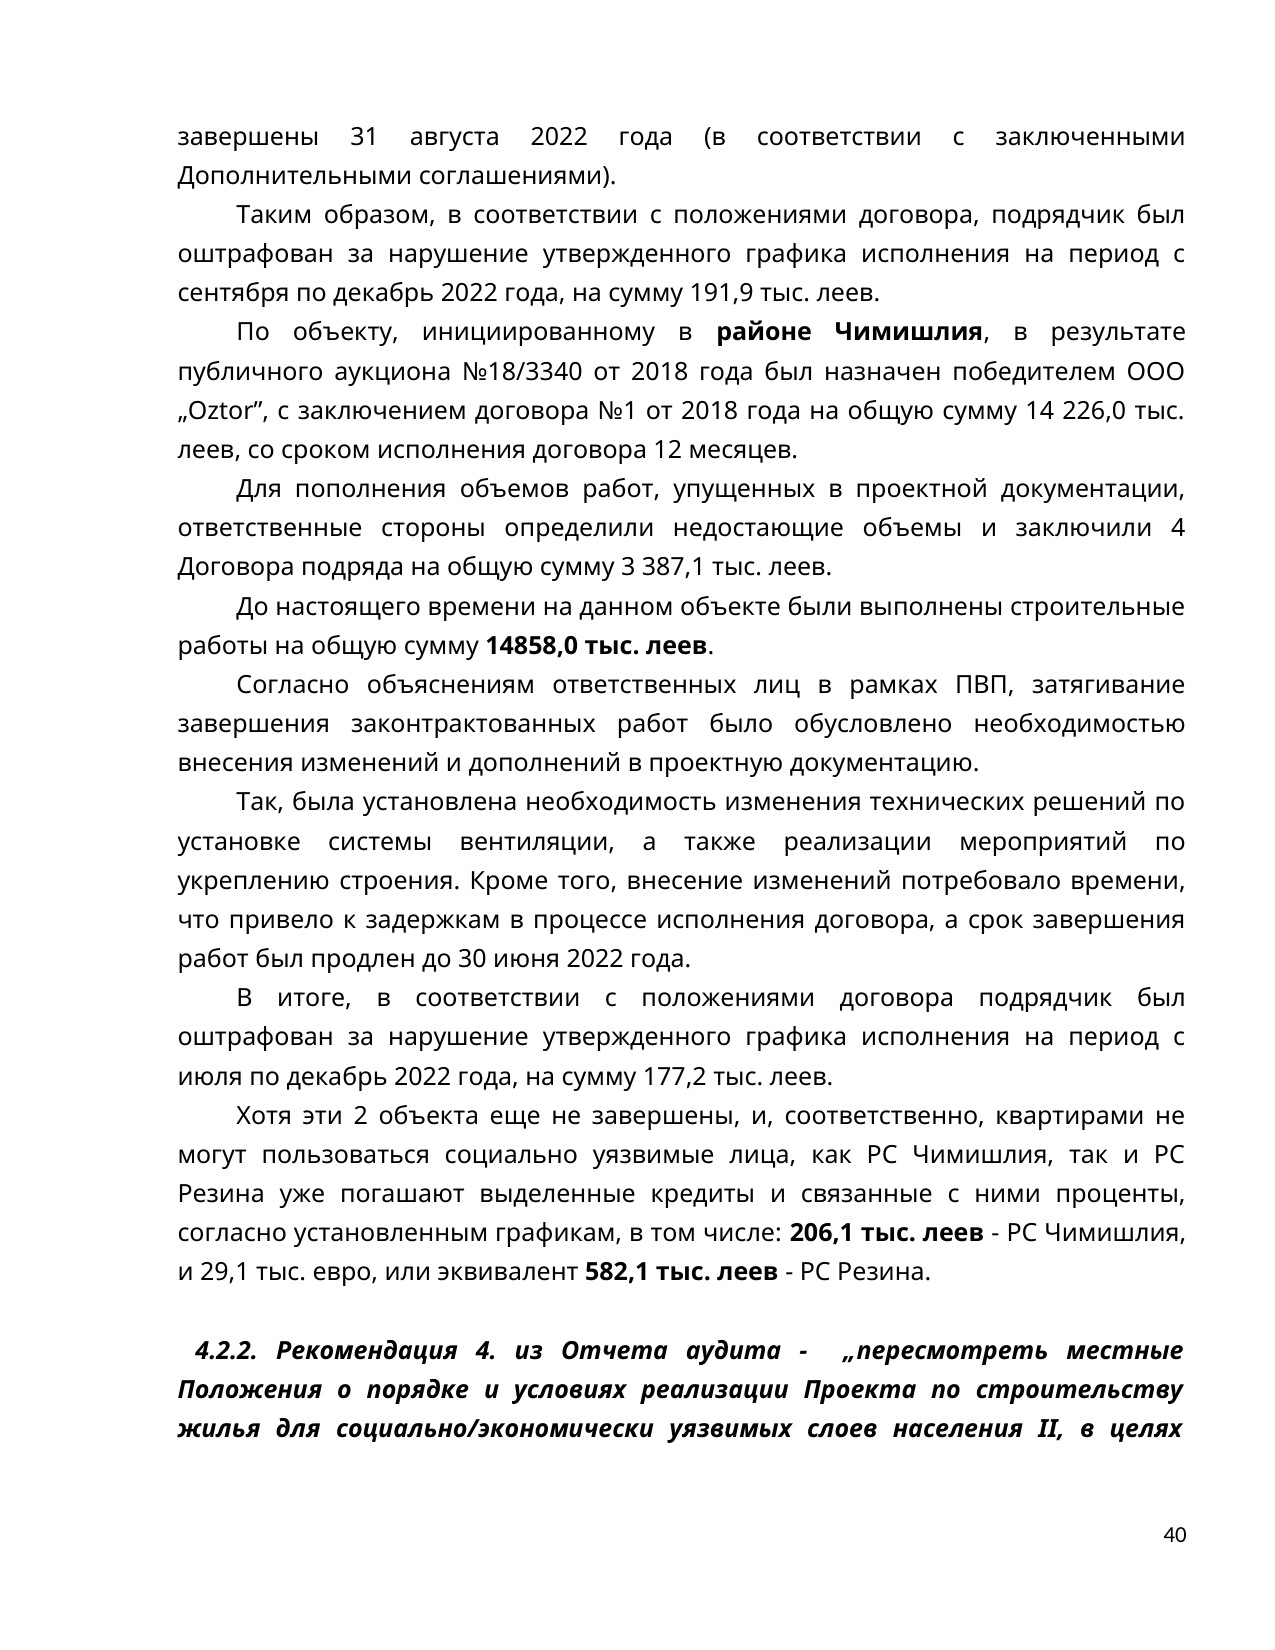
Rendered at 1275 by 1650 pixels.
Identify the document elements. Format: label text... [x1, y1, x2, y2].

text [177, 118, 1186, 191]
text До настоящего времени на данном объекте были выполнены строительные работы на общую сумму 14858,0 тыс. леев. [177, 588, 1186, 661]
text Таким образом, в соответствии с положениями договора, подрядчик был оштрафован за нарушение утвержденного графика исполнения на период с сентября по декабрь 2022 года, на сумму 191,9 тыс. леев. [177, 196, 1186, 309]
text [177, 1332, 1186, 1445]
text Хотя эти 2 объекта еще не завершены, и, соответственно, квартирами не могут пользоваться социально уязвимые лица, как РС Чимишлия, так и РС Резина уже погашают выделенные кредиты и связанные с ними проценты, согласно установленным графикам, в том числе: 206,1 тыс. леев - РС Чимишлия, и 29,1 тыс. евро, или эквивалент 582,1 тыс. леев - РС Резина. [177, 1097, 1186, 1288]
text Для пополнения объемов работ, упущенных в проектной документации, ответственные стороны определили недостающие объемы и заключили 4 Договора подряда на общую сумму 3 387,1 тыс. леев. [177, 471, 1186, 583]
text Согласно объяснениям ответственных лиц в рамках ПВП, затягивание завершения законтрактованных работ было обусловлено необходимостью внесения изменений и дополнений в проектную документацию. [177, 666, 1186, 779]
text По объекту, инициированному в районе Чимишлия, в результате публичного аукциона №18/3340 от 2018 года был назначен победителем ООО „Oztor”, с заключением договора №1 от 2018 года на общую сумму 14 226,0 тыс. леев, со сроком исполнения договора 12 месяцев. [177, 314, 1186, 466]
text Так, была установлена необходимость изменения технических решений по установке системы вентиляции, а также реализации мероприятий по укреплению строения. Кроме того, внесение изменений потребовало времени, что привело к задержкам в процессе исполнения договора, а срок завершения работ был продлен до 30 июня 2022 года. [177, 784, 1186, 975]
text В итоге, в соответствии с положениями договора подрядчик был оштрафован за нарушение утвержденного графика исполнения на период с июля по декабрь 2022 года, на сумму 177,2 тыс. леев. [177, 980, 1186, 1092]
